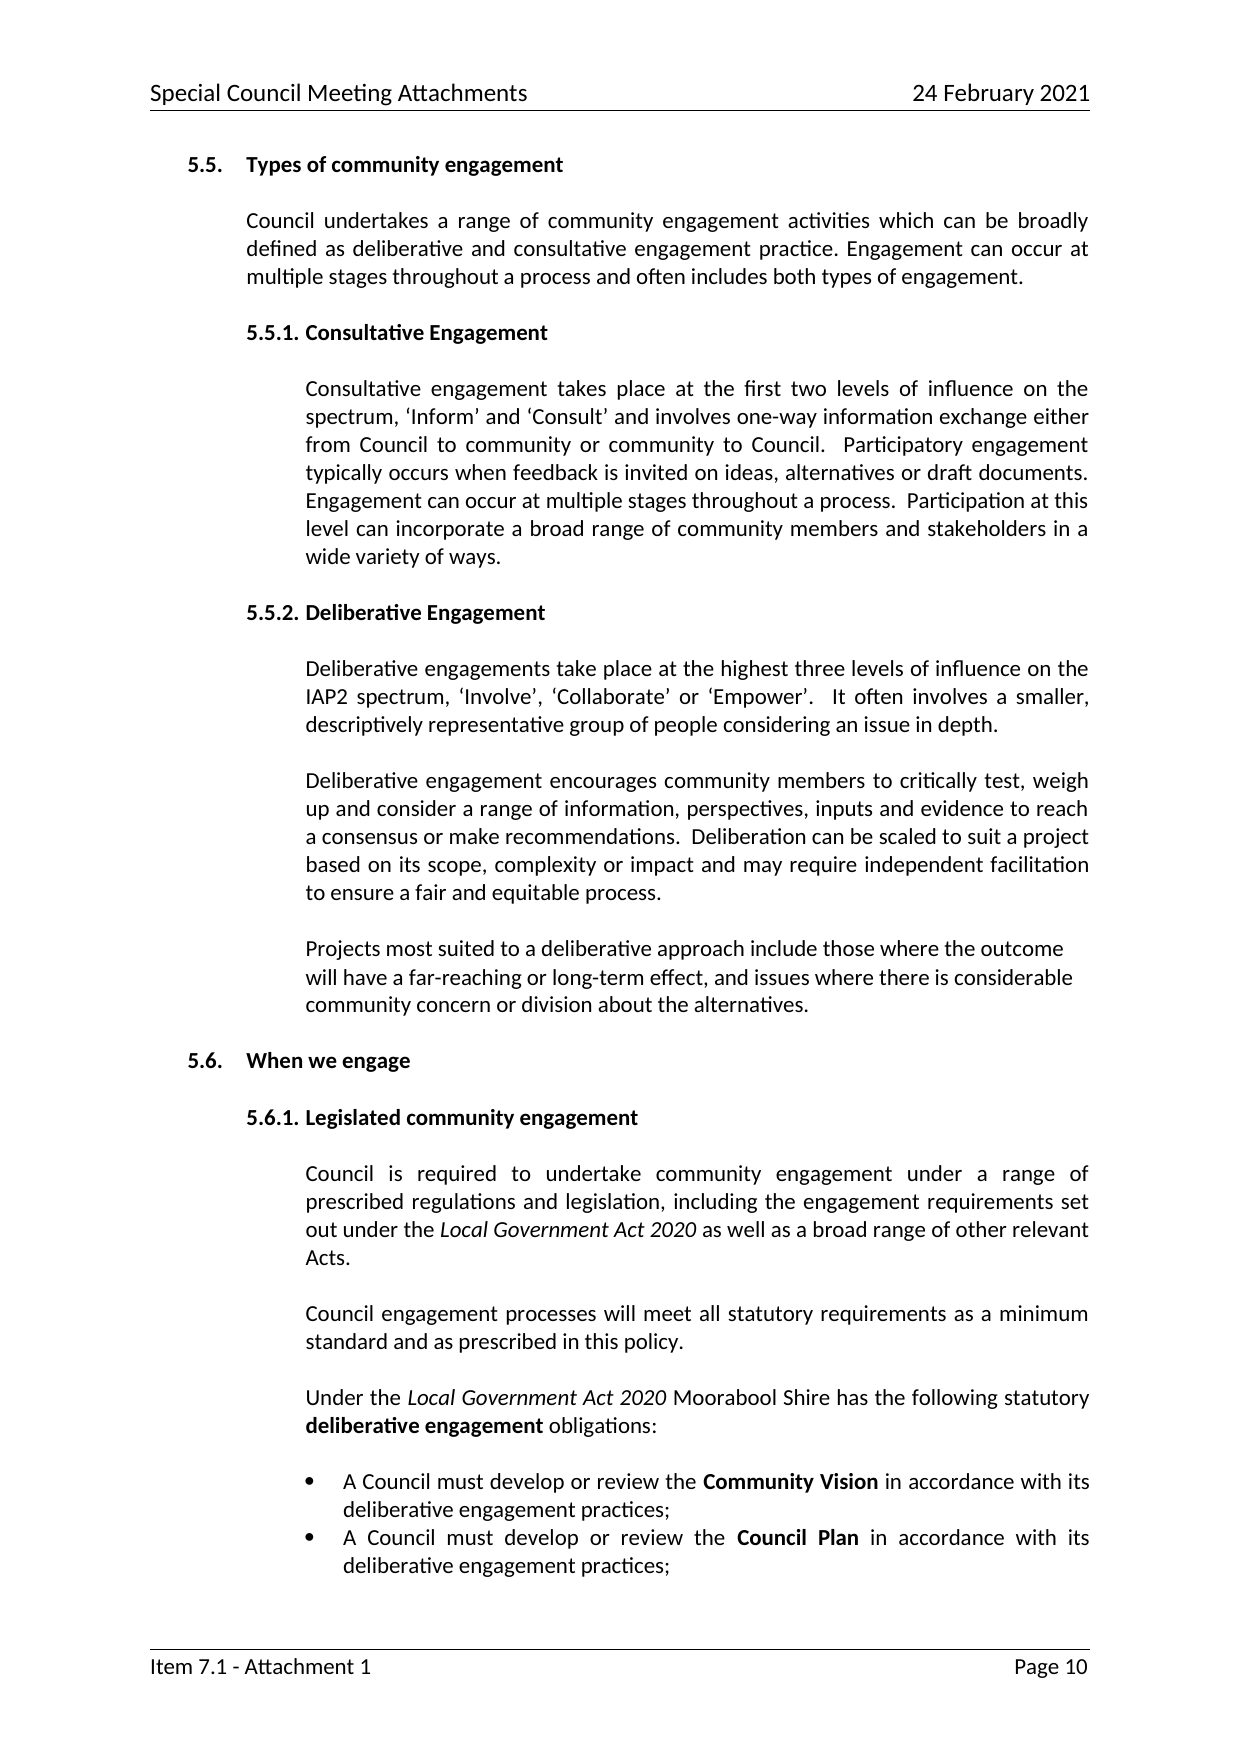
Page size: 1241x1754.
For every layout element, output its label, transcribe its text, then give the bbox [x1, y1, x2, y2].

text Council is required to undertake community engagement under a range of prescribed regulations and legislation, including the engagement requirements set out under the Local Government Act 2020 as well as a broad range of other relevant Acts. [305, 1159, 1090, 1271]
text 5.6. When we engage [187, 1047, 1090, 1075]
text Council undertakes a range of community engagement activities which can be broadly defined as deliberative and consultative engagement practice. Engagement can occur at multiple stages throughout a process and often includes both types of engagement. [246, 206, 1090, 290]
text Deliberative engagement encourages community members to critically test, weigh up and consider a range of information, perspectives, inputs and evidence to reach a consensus or make recommendations. Deliberation can be scaled to suit a project based on its scope, complexity or impact and may require independent facilitation to ensure a fair and equitable process. [305, 766, 1090, 907]
text Projects most suited to a deliberative approach include those where the outcome will have a far-reaching or long-term effect, and issues where there is considerable community concern or division about the alternatives. [305, 934, 1090, 1019]
text Under the Local Government Act 2020 Moorabool Shire has the following statutory deliberative engagement obligations: [305, 1383, 1090, 1439]
text Council engagement processes will meet all statutory requirements as a minimum standard and as prescribed in this policy. [305, 1299, 1090, 1355]
text 5.5.2. Deliberative Engagement [246, 598, 1090, 626]
text 5.6.1. Legislated community engagement [246, 1103, 1090, 1131]
text 5.5.1. Consultative Engagement [246, 318, 1090, 346]
text  A Council must develop or review the Community Vision in accordance with its deliberative engagement practices; [305, 1467, 1090, 1523]
text Consultative engagement takes place at the first two levels of influence on the spectrum, ‘Inform’ and ‘Consult’ and involves one-way information exchange either from Council to community or community to Council. Participatory engagement typically occurs when feedback is invited on ideas, alternatives or draft documents. Engagement can occur at multiple stages throughout a process. Participation at this level can incorporate a broad range of community members and stakeholders in a wide variety of ways. [305, 374, 1090, 570]
text  A Council must develop or review the Council Plan in accordance with its deliberative engagement practices; [305, 1523, 1090, 1579]
text Deliberative engagements take place at the highest three levels of influence on the IAP2 spectrum, ‘Involve’, ‘Collaborate’ or ‘Empower’. It often involves a smaller, descriptively representative group of people considering an issue in depth. [305, 654, 1090, 738]
text 5.5. Types of community engagement [187, 150, 1090, 178]
